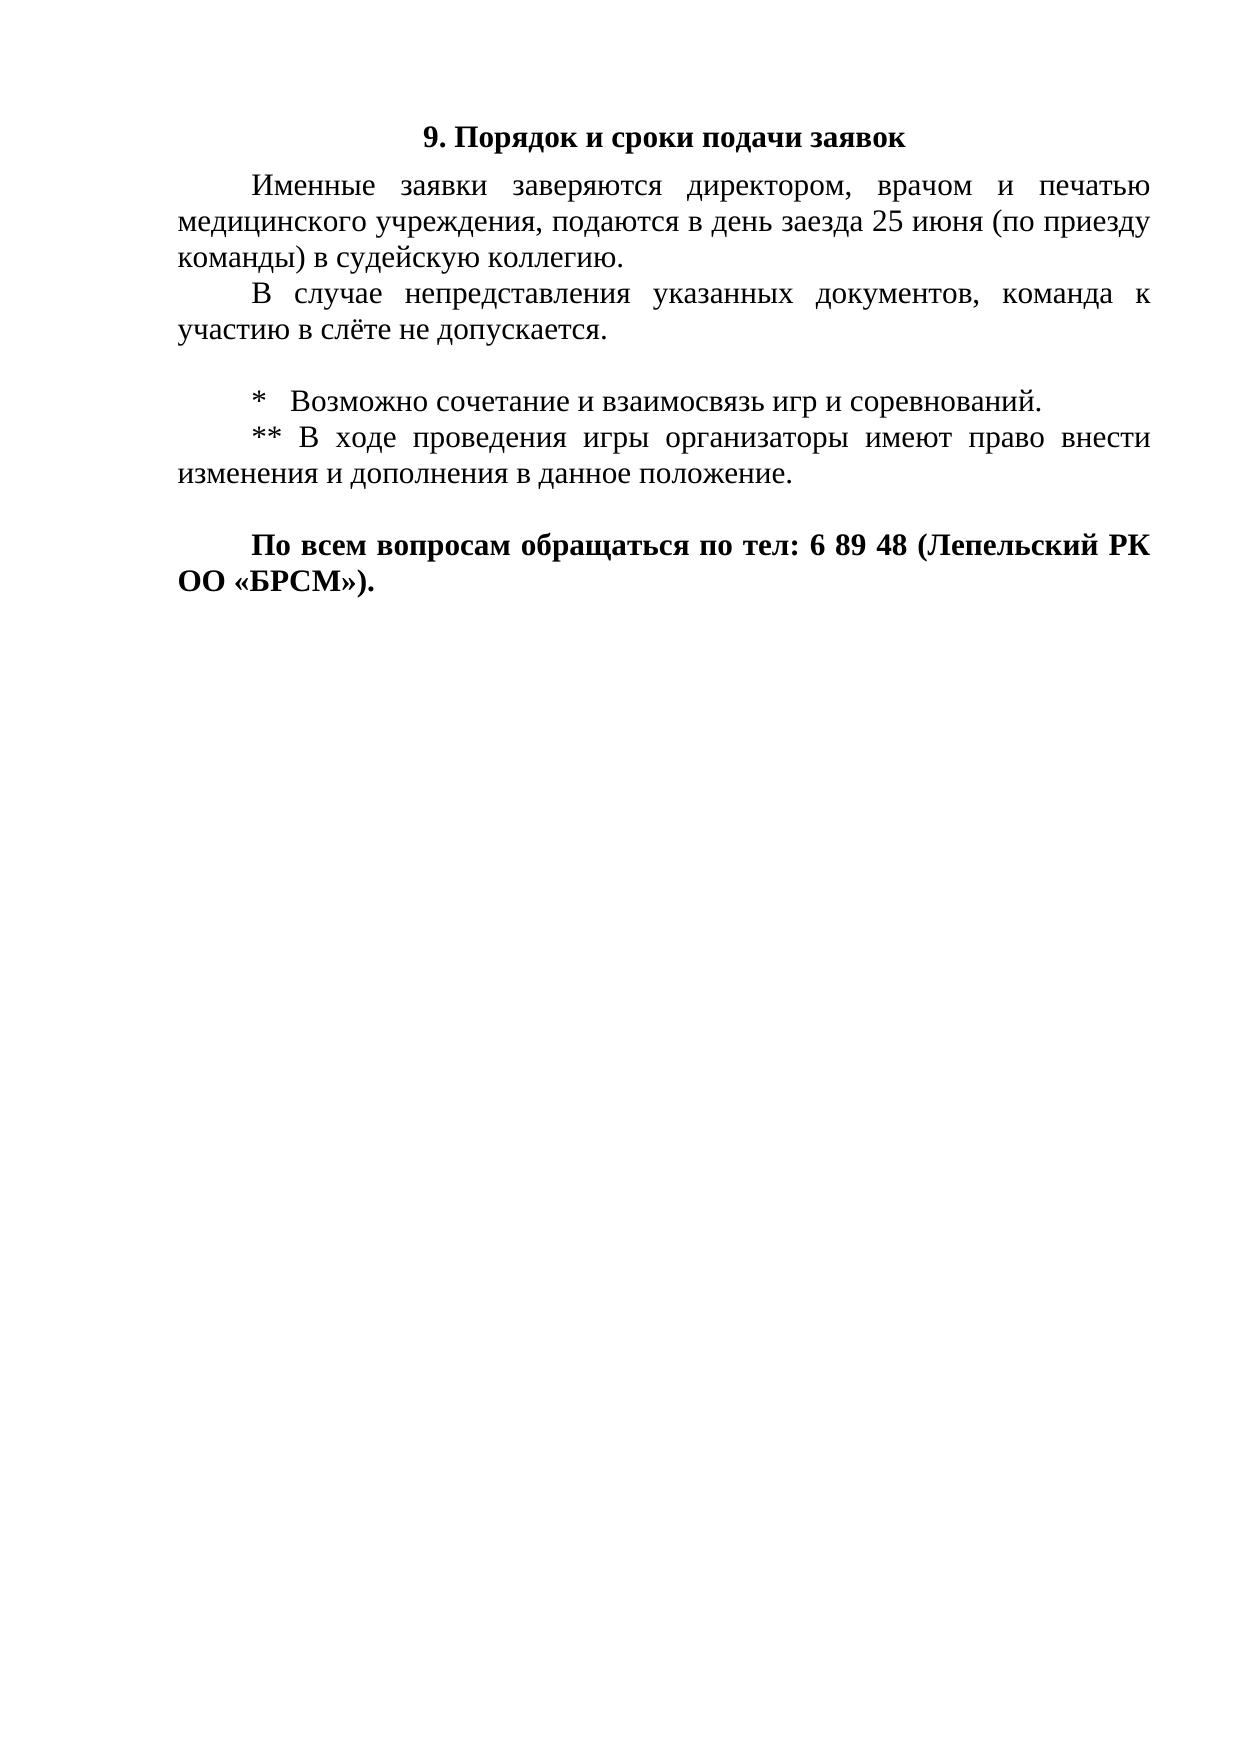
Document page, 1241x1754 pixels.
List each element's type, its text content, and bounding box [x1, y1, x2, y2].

text ** В ходе проведения игры организаторы имеют право внести изменения и дополнения в данное положение. [177, 418, 1152, 490]
text 9. Порядок и сроки подачи заявок [177, 118, 1152, 154]
text По всем вопросам обращаться по тел: 6 89 48 (Лепельский РК ОО «БРСМ»). [177, 526, 1152, 598]
text * Возможно сочетание и взаимосвязь игр и соревнований. [177, 382, 1152, 418]
text Именные заявки заверяются директором, врачом и печатью медицинского учреждения, подаются в день заезда 25 июня (по приезду команды) в судейскую коллегию. [177, 167, 1152, 274]
text В случае непредставления указанных документов, команда к участию в слёте не допускается. [177, 274, 1152, 346]
